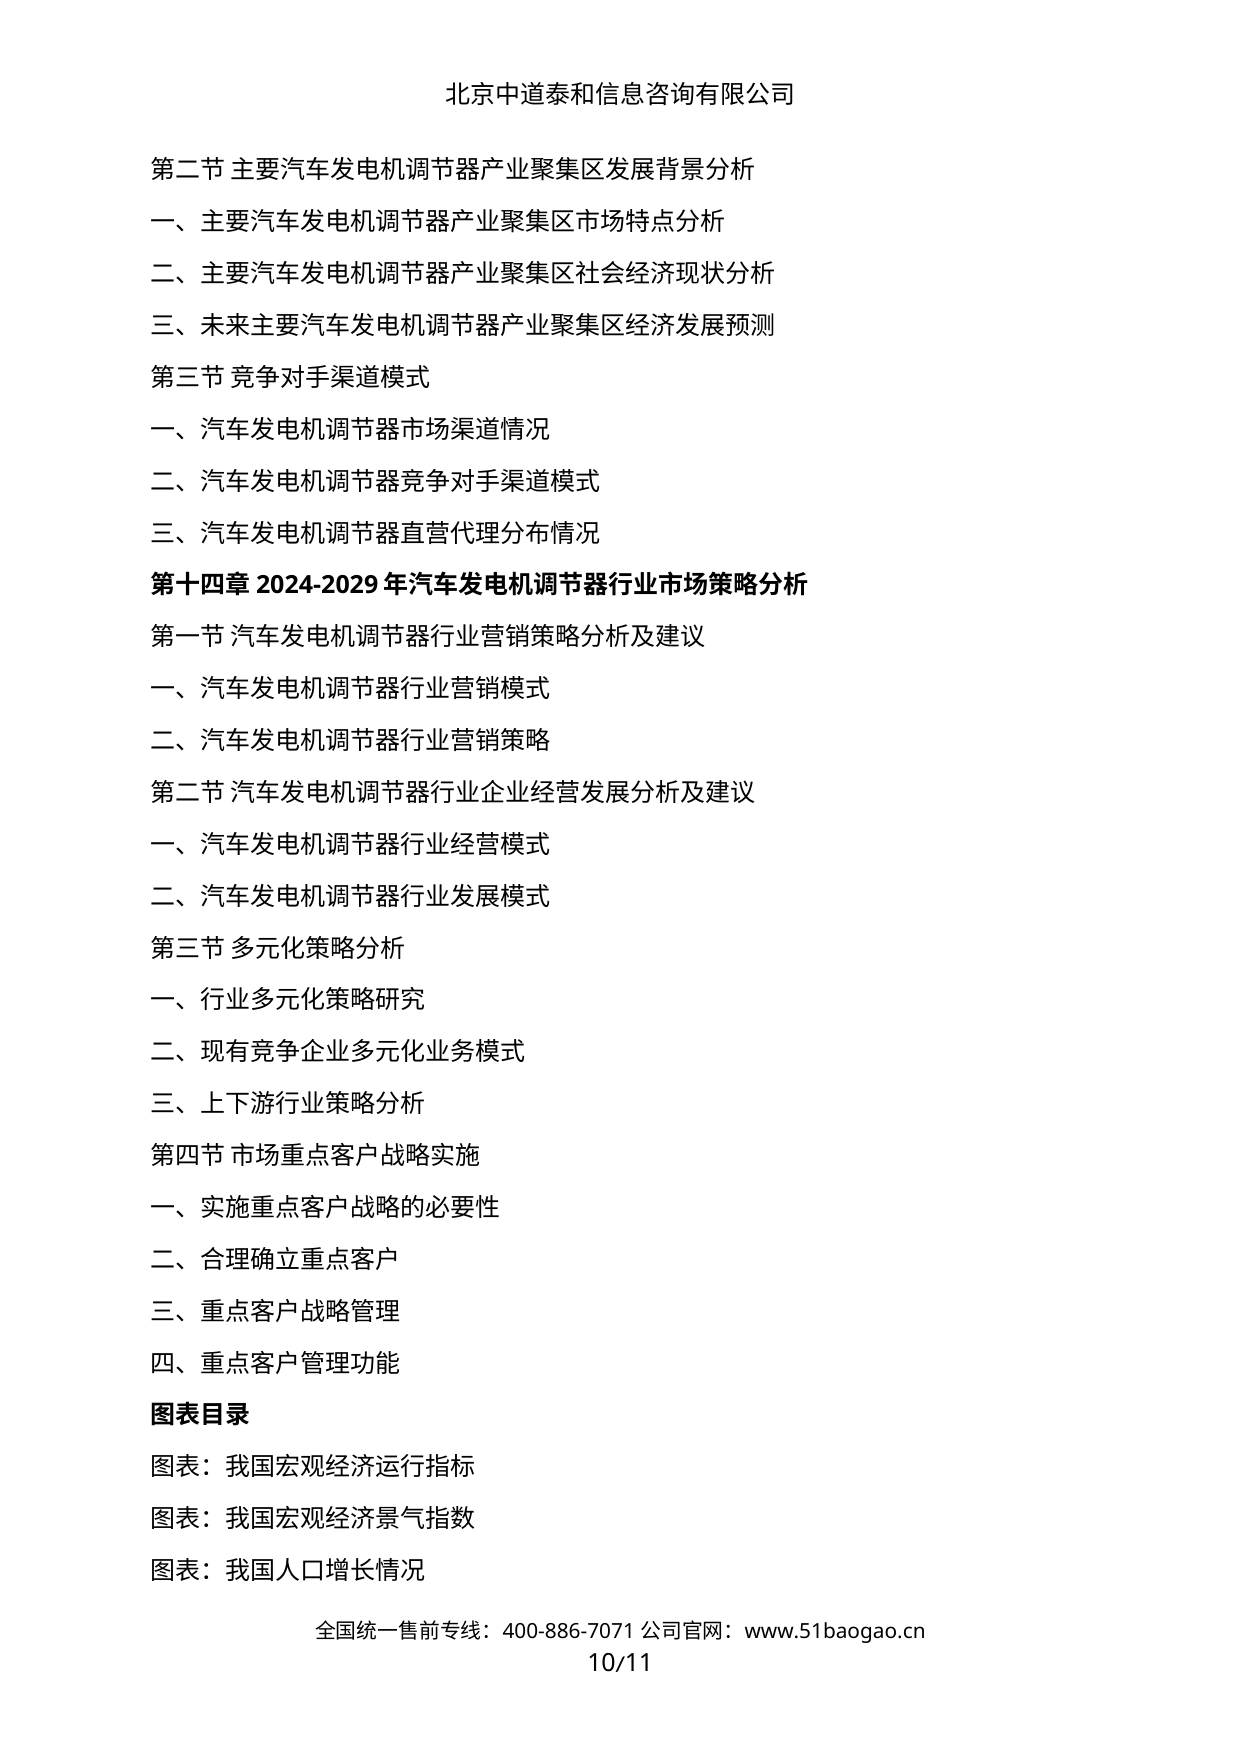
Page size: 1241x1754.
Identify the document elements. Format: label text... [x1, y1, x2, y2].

text 图表：我国宏观经济景气指数 [150, 1499, 1090, 1535]
text 一、汽车发电机调节器市场渠道情况 [150, 409, 1090, 446]
text 二、汽车发电机调节器行业营销策略 [150, 721, 1090, 757]
text 一、汽车发电机调节器行业经营模式 [150, 824, 1090, 861]
text 四、重点客户管理功能 [150, 1343, 1090, 1379]
text 一、主要汽车发电机调节器产业聚集区市场特点分析 [150, 202, 1090, 238]
text 一、实施重点客户战略的必要性 [150, 1187, 1090, 1224]
text 二、合理确立重点客户 [150, 1239, 1090, 1276]
text 第四节 市场重点客户战略实施 [150, 1136, 1090, 1172]
text 图表：我国人口增长情况 [150, 1551, 1090, 1587]
text 三、上下游行业策略分析 [150, 1084, 1090, 1120]
text 第二节 主要汽车发电机调节器产业聚集区发展背景分析 [150, 150, 1090, 186]
text 一、行业多元化策略研究 [150, 980, 1090, 1016]
text 图表目录 [150, 1395, 1090, 1431]
text 第三节 竞争对手渠道模式 [150, 357, 1090, 394]
text 二、主要汽车发电机调节器产业聚集区社会经济现状分析 [150, 254, 1090, 290]
text 三、汽车发电机调节器直营代理分布情况 [150, 513, 1090, 549]
text 第三节 多元化策略分析 [150, 928, 1090, 964]
text 二、汽车发电机调节器行业发展模式 [150, 876, 1090, 912]
text 三、未来主要汽车发电机调节器产业聚集区经济发展预测 [150, 306, 1090, 342]
text 第一节 汽车发电机调节器行业营销策略分析及建议 [150, 617, 1090, 653]
text 图表：我国宏观经济运行指标 [150, 1447, 1090, 1483]
text 二、现有竞争企业多元化业务模式 [150, 1032, 1090, 1068]
text 三、重点客户战略管理 [150, 1291, 1090, 1327]
text 第十四章 2024-2029年汽车发电机调节器行业市场策略分析 [150, 565, 1090, 601]
text 二、汽车发电机调节器竞争对手渠道模式 [150, 461, 1090, 497]
text 第二节 汽车发电机调节器行业企业经营发展分析及建议 [150, 772, 1090, 809]
text 一、汽车发电机调节器行业营销模式 [150, 669, 1090, 705]
